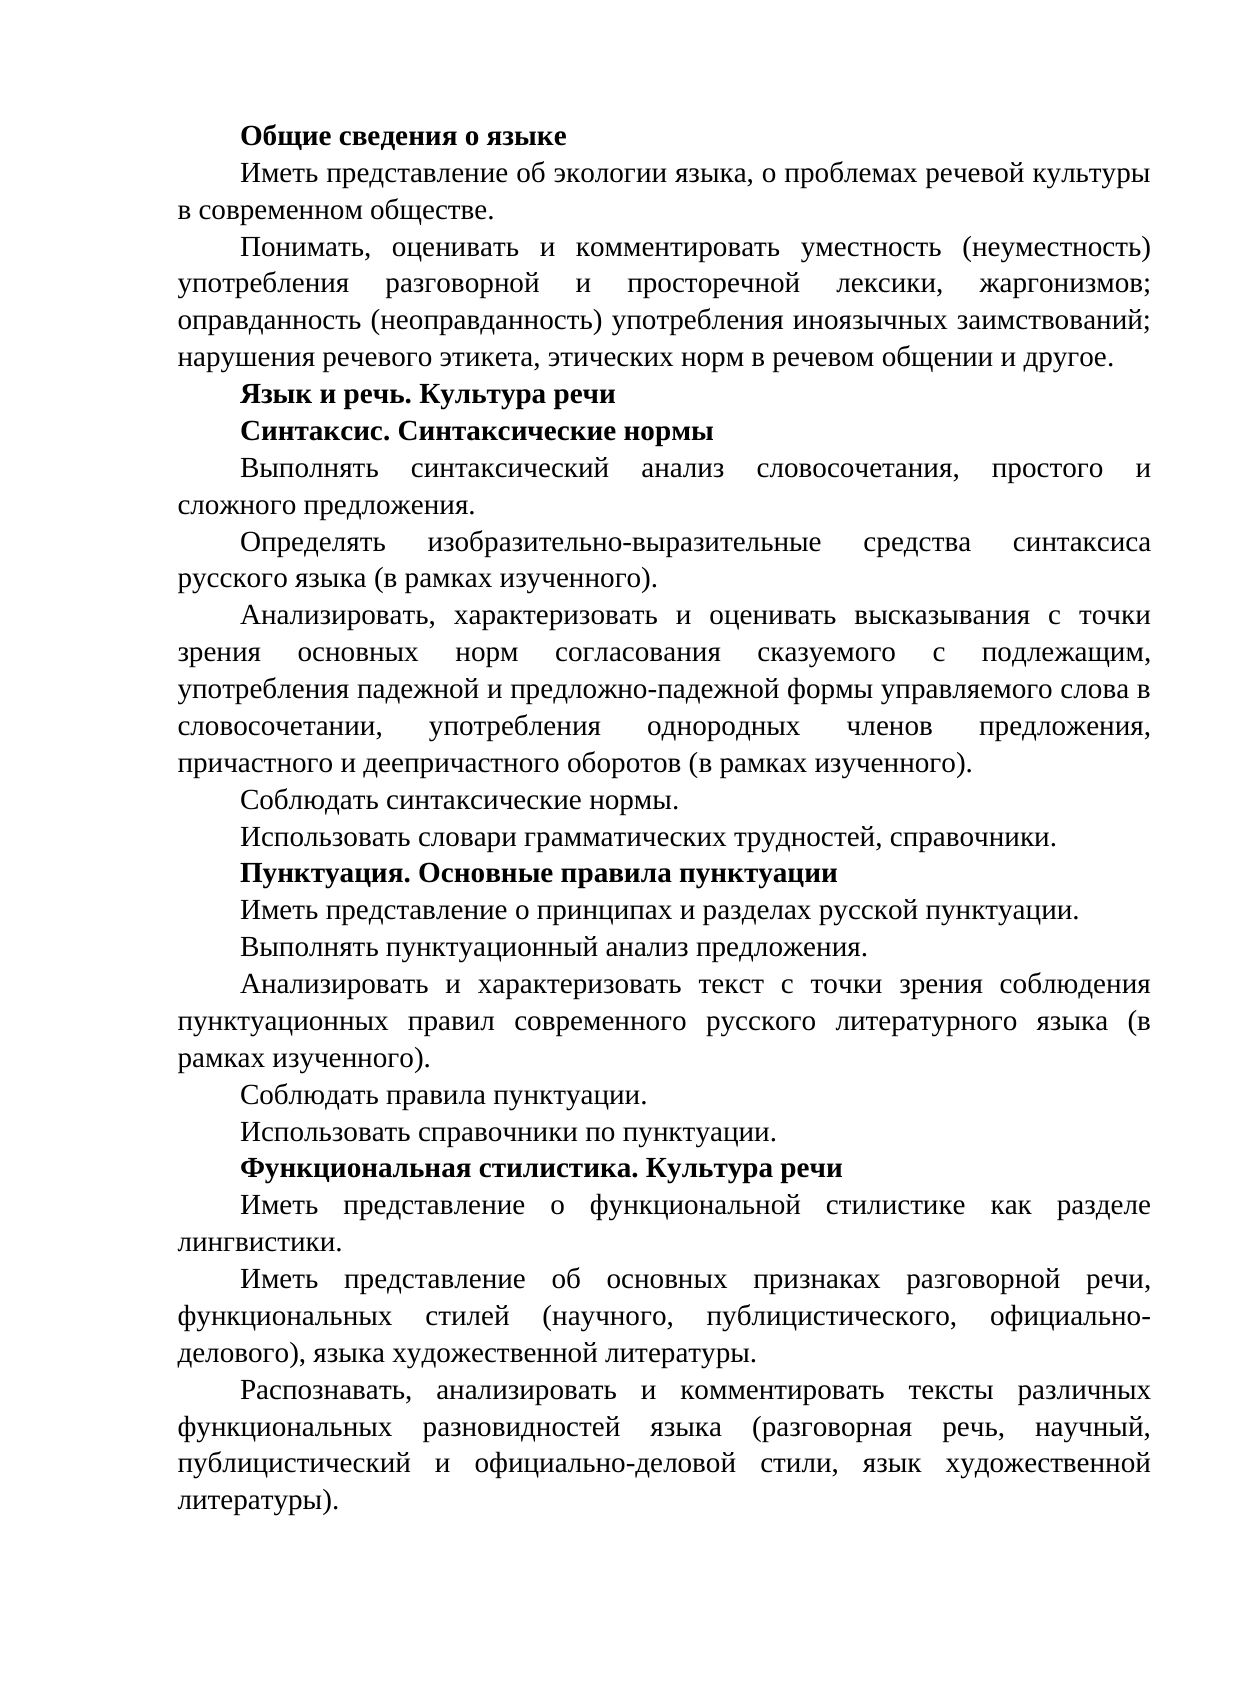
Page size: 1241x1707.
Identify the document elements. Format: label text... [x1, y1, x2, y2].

text Функциональная стилистика. Культура речи [177, 1151, 1152, 1184]
text Иметь представление о функциональной стилистике как разделе лингвистики. [177, 1187, 1152, 1258]
text Определять изобразительно-выразительные средства синтаксиса русского языка (в рамках изученного). [177, 524, 1152, 594]
text Выполнять пунктуационный анализ предложения. [177, 929, 1152, 963]
text Использовать справочники по пунктуации. [177, 1114, 1152, 1147]
text Общие сведения о языке [177, 118, 1152, 152]
text Иметь представление о принципах и разделах русской пунктуации. [177, 892, 1152, 926]
text Анализировать, характеризовать и оценивать высказывания с точки зрения основных норм согласования сказуемого с подлежащим, употребления падежной и предложно-падежной формы управляемого слова в словосочетании, употребления однородных членов предложения, причастного и деепричастного оборотов (в рамках изученного). [177, 597, 1152, 778]
text Соблюдать правила пунктуации. [177, 1077, 1152, 1110]
text Соблюдать синтаксические нормы. [177, 782, 1152, 815]
text Иметь представление об экологии языка, о проблемах речевой культуры в современном обществе. [177, 155, 1152, 225]
text Язык и речь. Культура речи [177, 376, 1152, 410]
text Пунктуация. Основные правила пунктуации [177, 856, 1152, 889]
text Распознавать, анализировать и комментировать тексты различных функциональных разновидностей языка (разговорная речь, научный, публицистический и официально-деловой стили, язык художественной литературы). [177, 1372, 1152, 1516]
text Иметь представление об основных признаках разговорной речи, функциональных стилей (научного, публицистического, официально-делового), языка художественной литературы. [177, 1261, 1152, 1368]
text Выполнять синтаксический анализ словосочетания, простого и сложного предложения. [177, 450, 1152, 520]
text Использовать словари грамматических трудностей, справочники. [177, 819, 1152, 852]
text Синтаксис. Синтаксические нормы [177, 413, 1152, 447]
text Понимать, оценивать и комментировать уместность (неуместность) употребления разговорной и просторечной лексики, жаргонизмов; оправданность (неоправданность) употребления иноязычных заимствований; нарушения речевого этикета, этических норм в речевом общении и другое. [177, 229, 1152, 373]
text Анализировать и характеризовать текст с точки зрения соблюдения пунктуационных правил современного русского литературного языка (в рамках изученного). [177, 966, 1152, 1073]
